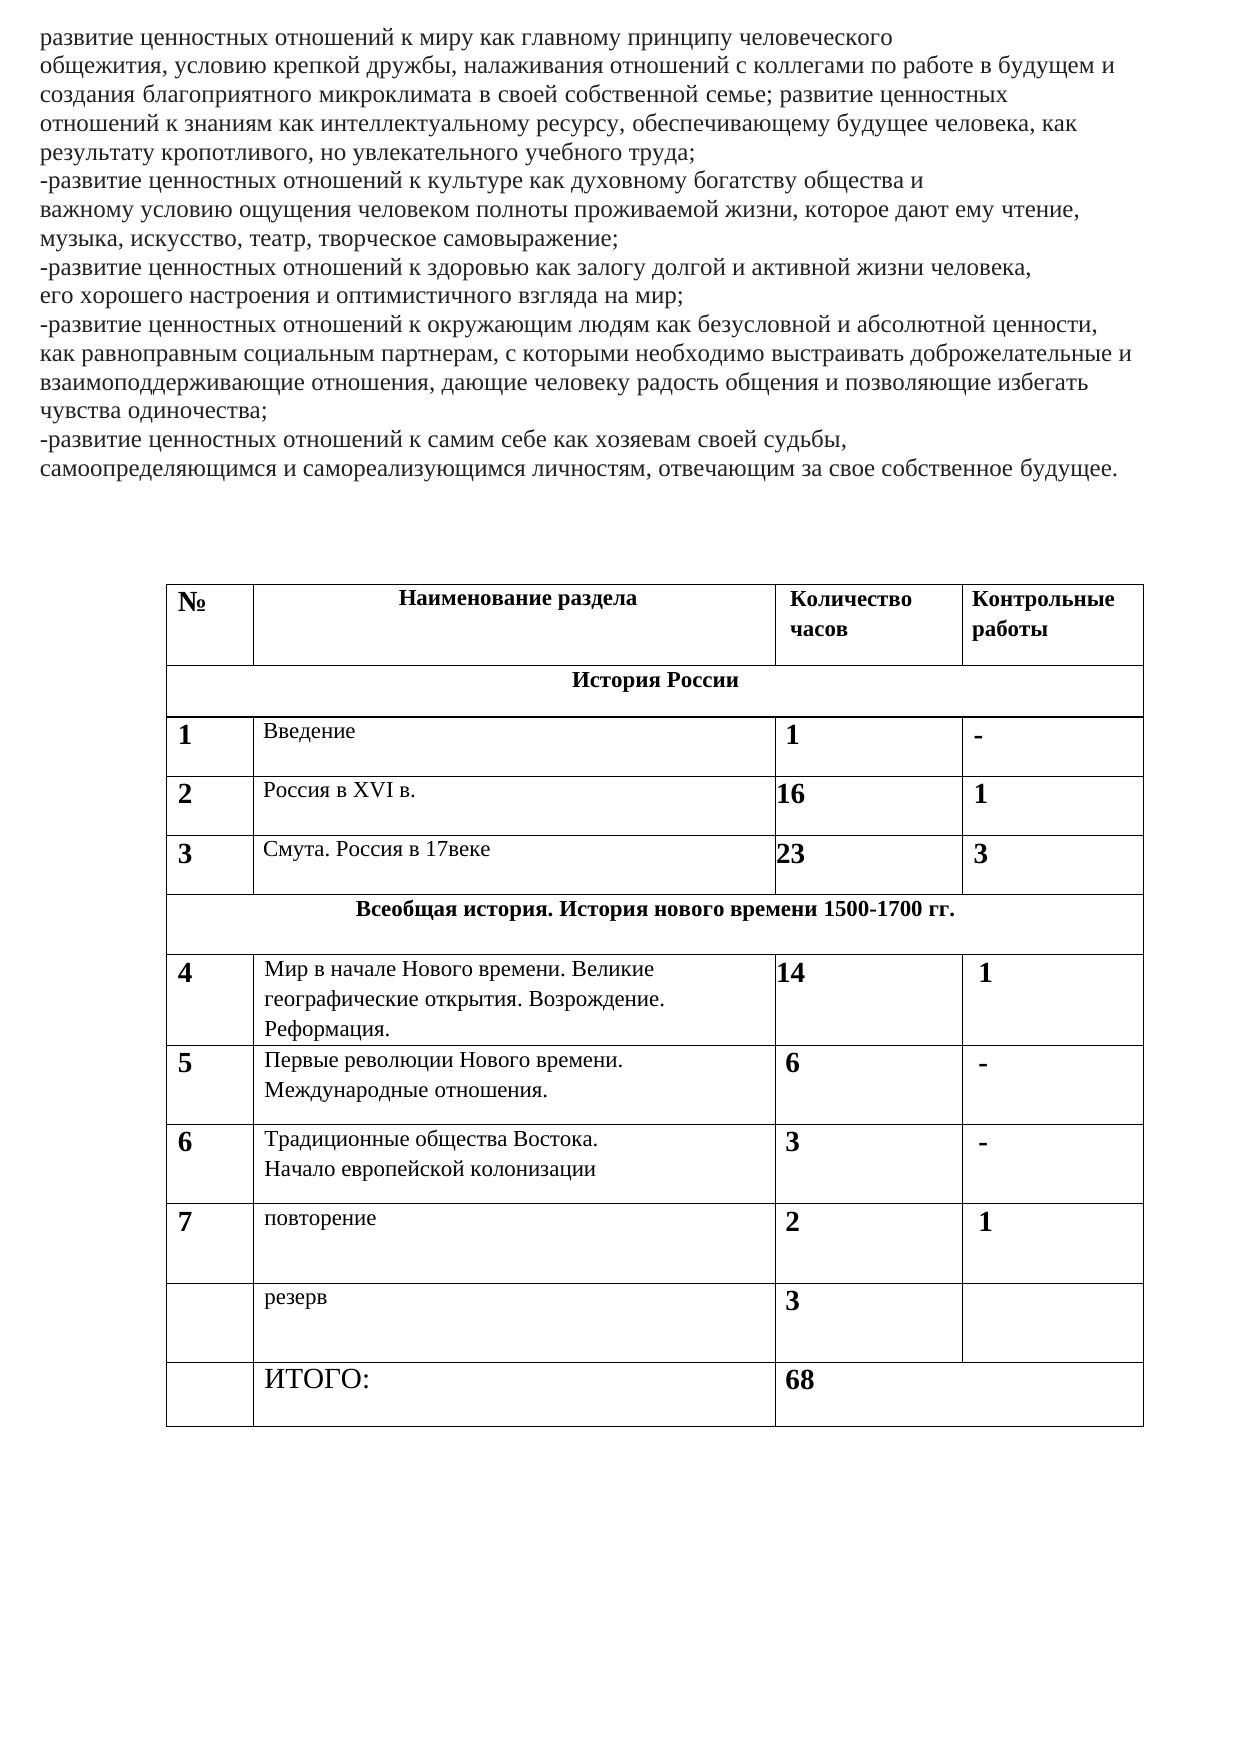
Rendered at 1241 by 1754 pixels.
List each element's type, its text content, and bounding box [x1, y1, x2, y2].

table_header Контрольные работы [963, 585, 1143, 665]
table_cell Мир в начале Нового времени. Великие географические открытия. Возрождение. Реформация. [254, 955, 775, 1045]
table_cell 4 [167, 955, 253, 1045]
table_cell - [963, 1125, 1143, 1203]
text -развитие ценностных отношений к самим себе как хозяевам своей судьбы, [39, 424, 1222, 453]
text развитие ценностных отношений к миру как главному принципу человеческого [39, 22, 1222, 50]
table_cell 3 [776, 1284, 962, 1362]
table_cell 6 [776, 1046, 962, 1124]
table_cell 3 [776, 1125, 962, 1203]
table_cell Смута. Россия в 17веке [254, 836, 775, 894]
table_cell - [963, 1046, 1143, 1124]
table_cell повторение [254, 1204, 775, 1282]
table_cell История России [167, 666, 1143, 716]
table_header № [167, 585, 253, 665]
table_cell 14 [776, 955, 962, 1045]
text важному условию ощущения человеком полноты проживаемой жизни, которое дают ему чтение, музыка, искусство, театр, творческое самовыражение; [39, 194, 1131, 252]
table_cell 6 [167, 1125, 253, 1203]
table_cell [167, 1284, 253, 1362]
table_header Количество часов [776, 585, 962, 665]
text -развитие ценностных отношений к окружающим людям как безусловной и абсолютной ценности, как равноправным социальным партнерам, с которыми необходимо выстраивать доброжелательные и взаимоподдерживающие отношения, дающие человеку радость общения и позволяющие избегать чувства одиночества; [39, 309, 1133, 424]
table_cell 7 [167, 1204, 253, 1282]
table_cell ИТОГО: [254, 1363, 775, 1426]
text самоопределяющимся и самореализующимся личностям, отвечающим за свое собственное будущее. [39, 453, 1150, 482]
text общежития, условию крепкой дружбы, налаживания отношений с коллегами по работе в будущем и создания благоприятного микроклимата в своей собственной семье; развитие ценностных отношений к знаниям как интеллектуальному ресурсу, обеспечивающему будущее человека, как результату кропотливого, но увлекательного учебного труда; [39, 50, 1125, 165]
table_header Наименование раздела [254, 585, 775, 665]
table_cell - [963, 718, 1143, 776]
table_cell 2 [776, 1204, 962, 1282]
table_cell 68 [776, 1363, 1143, 1426]
table_cell 1 [776, 718, 962, 776]
table_cell 1 [963, 777, 1143, 835]
table_cell Традиционные общества Востока. Начало европейской колонизации [254, 1125, 775, 1203]
table_cell 16 [776, 777, 962, 835]
table_cell 5 [167, 1046, 253, 1124]
table_cell 1 [963, 1204, 1143, 1282]
table_cell 1 [167, 718, 253, 776]
table_cell [963, 1284, 1143, 1362]
table_cell Всеобщая история. История нового времени 1500-1700 гг. [167, 895, 1143, 954]
text -развитие ценностных отношений к культуре как духовному богатству общества и [39, 166, 1222, 194]
table_cell 1 [963, 955, 1143, 1045]
table_cell Первые революции Нового времени. Международные отношения. [254, 1046, 775, 1124]
table_cell 2 [167, 777, 253, 835]
table_cell 23 [776, 836, 962, 894]
table_cell Россия в XVI в. [254, 777, 775, 835]
table_cell 3 [167, 836, 253, 894]
table_cell [167, 1363, 253, 1426]
table_cell 3 [963, 836, 1143, 894]
table_cell Введение [254, 718, 775, 776]
table_cell резерв [254, 1284, 775, 1362]
text -развитие ценностных отношений к здоровью как залогу долгой и активной жизни человека, его хорошего настроения и оптимистичного взгляда на мир; [39, 252, 1052, 309]
